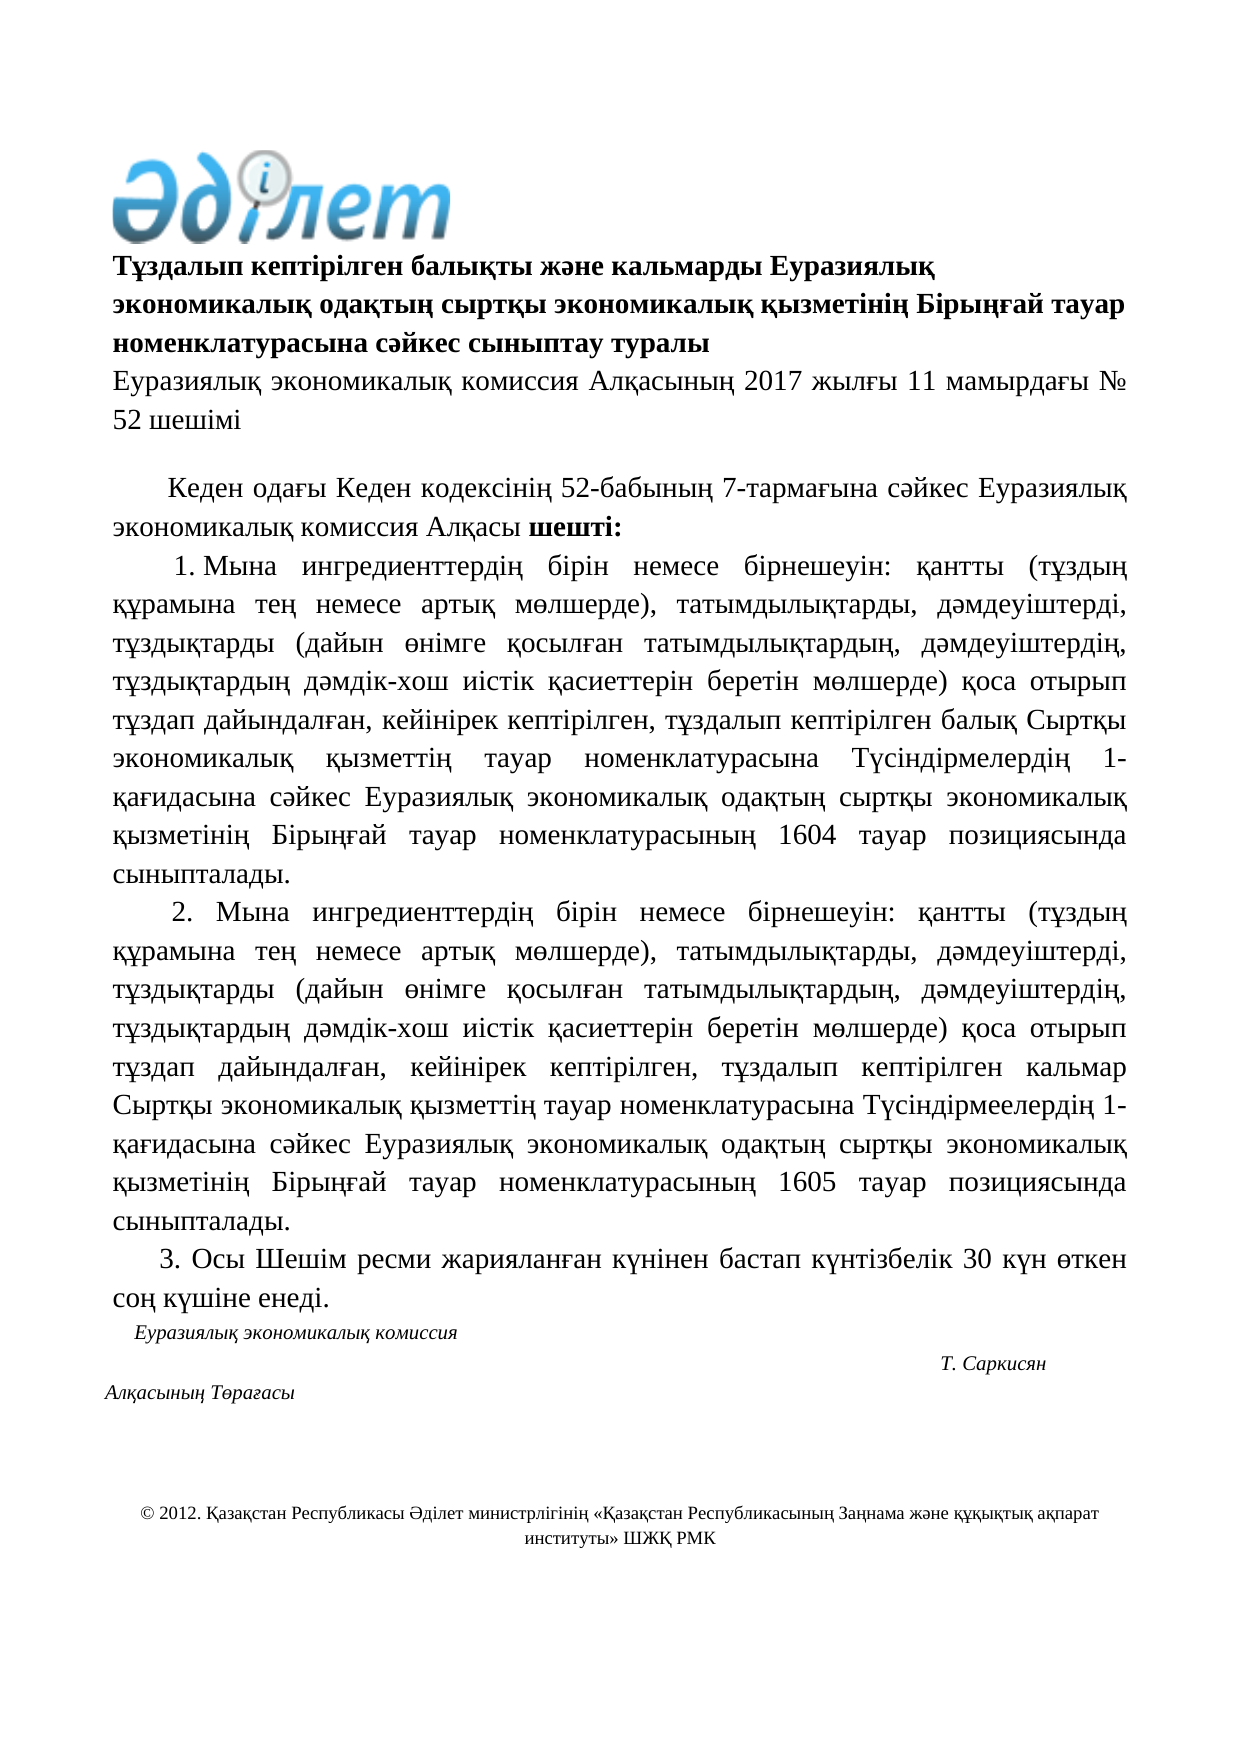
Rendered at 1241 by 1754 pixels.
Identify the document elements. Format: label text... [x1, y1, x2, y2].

table_header Т. Саркисян [939, 1319, 1240, 1411]
text 2. Мына ингредиенттердің бірін немесе бірнешеуін: қантты (тұздың құрамына тең немесе артық мөлшерде), татымдылықтарды, дәмдеуіштерді, тұздықтарды (дайын өнімге қосылған татымдылықтардың, дәмдеуіштердің, тұздықтардың дәмдік-хош иістік қасиеттерін беретін мөлшерде) қоса отырып тұздап дайындалған, кейінірек кептірілген, тұздалып кептірілген кальмар Сыртқы экономикалық қызметтің тауар номенклатурасына Түсіндірмеелердің 1-қағидасына сәйкес Еуразиялық экономикалық одақтың сыртқы экономикалық қызметінің Бірыңғай тауар номенклатурасының 1605 тауар позициясында сыныпталады. [112, 894, 1128, 1236]
text Тұздалып кептірілген балықты және кальмарды Еуразиялық экономикалық одақтың сыртқы экономикалық қызметінің Бірыңғай тауар номенклатурасына сәйкес сыныптау туралы [112, 248, 1128, 358]
table_header Еуразиялық экономикалық комиссия Алқасының Төрағасы [101, 1319, 939, 1411]
text Еуразиялық экономикалық комиссия Алқасының 2017 жылғы 11 мамырдағы № 52 шешімі [112, 363, 1128, 435]
text 1. Мына ингредиенттердің бірін немесе бірнешеуін: қантты (тұздың құрамына тең немесе артық мөлшерде), татымдылықтарды, дәмдеуіштерді, тұздықтарды (дайын өнімге қосылған татымдылықтардың, дәмдеуіштердің, тұздықтардың дәмдік-хош иістік қасиеттерін беретін мөлшерде) қоса отырып тұздап дайындалған, кейінірек кептірілген, тұздалып кептірілген балық Сыртқы экономикалық қызметтің тауар номенклатурасына Түсіндірмелердің 1-қағидасына сәйкес Еуразиялық экономикалық одақтың сыртқы экономикалық қызметінің Бірыңғай тауар номенклатурасының 1604 тауар позициясында сыныпталады. [112, 548, 1128, 889]
text 3. Осы Шешім ресми жарияланған күнінен бастап күнтізбелік 30 күн өткен соң күшіне енеді. [112, 1241, 1128, 1313]
picture [112, 150, 451, 244]
text © 2012. Қазақстан Республикасы Әділет министрлігінің «Қазақстан Республикасының Заңнама және құқықтық ақпарат институты» ШЖҚ РМК [112, 1502, 1128, 1548]
text Кеден одағы Кеден кодексінің 52-бабының 7-тармағына сәйкес Еуразиялық экономикалық комиссия Алқасы шешті: [112, 471, 1128, 543]
